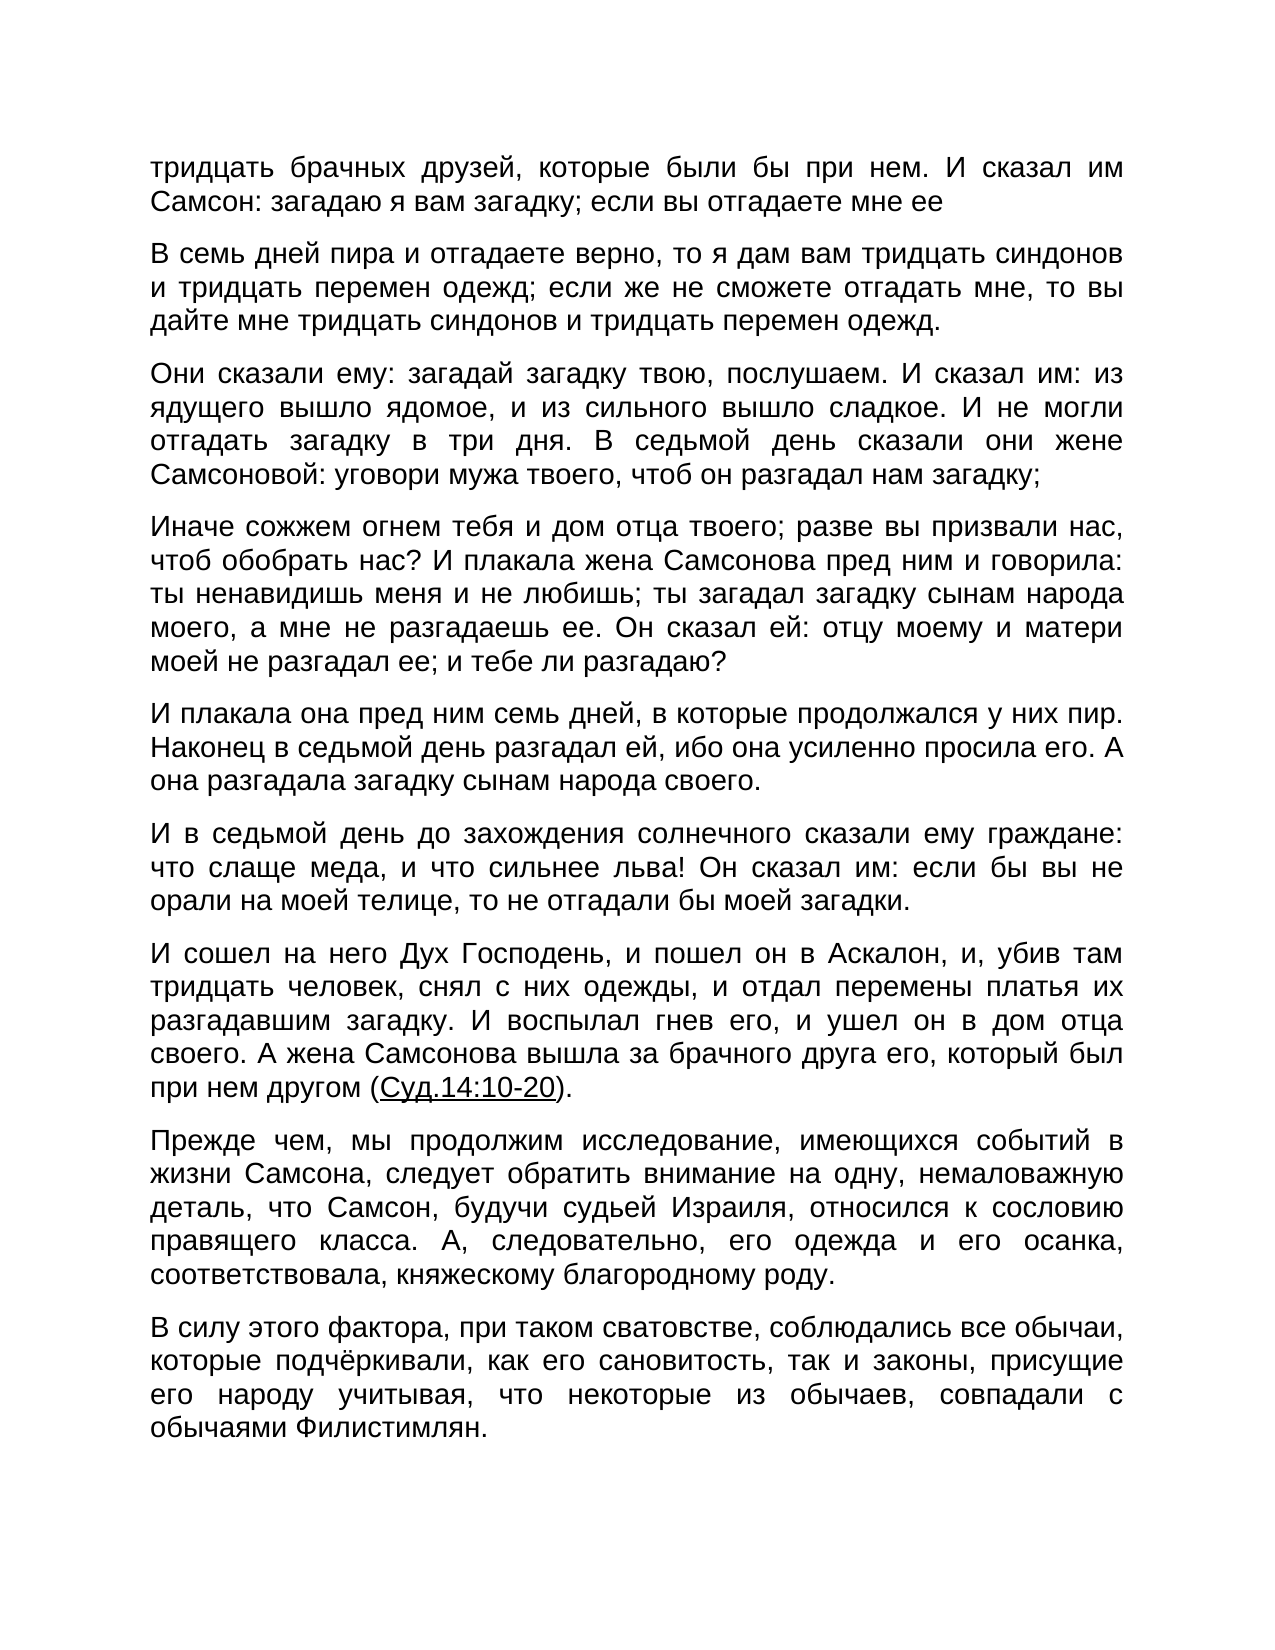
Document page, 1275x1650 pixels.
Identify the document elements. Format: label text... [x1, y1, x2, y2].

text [150, 150, 1125, 217]
text В силу этого фактора, при таком сватовстве, соблюдались все обычаи, которые подчёркивали, как его сановитость, так и законы, присущие его народу учитывая, что некоторые из обычаев, совпадали с обычаями Филистимлян. [150, 1309, 1125, 1444]
text И в седьмой день до захождения солнечного сказали ему граждане: что слаще меда, и что сильнее льва! Он сказал им: если бы вы не орали на моей телице, то не отгадали бы моей загадки. [150, 816, 1125, 917]
text Прежде чем, мы продолжим исследование, имеющихся событий в жизни Самсона, следует обратить внимание на одну, немаловажную деталь, что Самсон, будучи судьей Израиля, относился к сословию правящего класса. А, следовательно, его одежда и его осанка, соответствовала, княжескому благородному роду. [150, 1123, 1125, 1290]
text Они сказали ему: загадай загадку твою, послушаем. И сказал им: из ядущего вышло ядомое, и из сильного вышло сладкое. И не могли отгадать загадку в три дня. В седьмой день сказали они жене Самсоновой: уговори мужа твоего, чтоб он разгадал нам загадку; [150, 356, 1125, 490]
text В семь дней пира и отгадаете верно, то я дам вам тридцать синдонов и тридцать перемен одежд; если же не сможете отгадать мне, то вы дайте мне тридцать синдонов и тридцать перемен одежд. [150, 236, 1125, 337]
text И плакала она пред ним семь дней, в которые продолжался у них пир. Наконец в седьмой день разгадал ей, ибо она усиленно просила его. А она разгадала загадку сынам народа своего. [150, 696, 1125, 797]
text Иначе сожжем огнем тебя и дом отца твоего; разве вы призвали нас, чтоб обобрать нас? И плакала жена Самсонова пред ним и говорила: ты ненавидишь меня и не любишь; ты загадал загадку сынам народа моего, а мне не разгадаешь ее. Он сказал ей: отцу моему и матери моей не разгадал ее; и тебе ли разгадаю? [150, 509, 1125, 677]
text И сошел на него Дух Господень, и пошел он в Аскалон, и, убив там тридцать человек, снял с них одежды, и отдал перемены платья их разгадавшим загадку. И воспылал гнев его, и ушел он в дом отца своего. А жена Самсонова вышла за брачного друга его, который был при нем другом (Суд.14:10-20). [150, 936, 1125, 1103]
